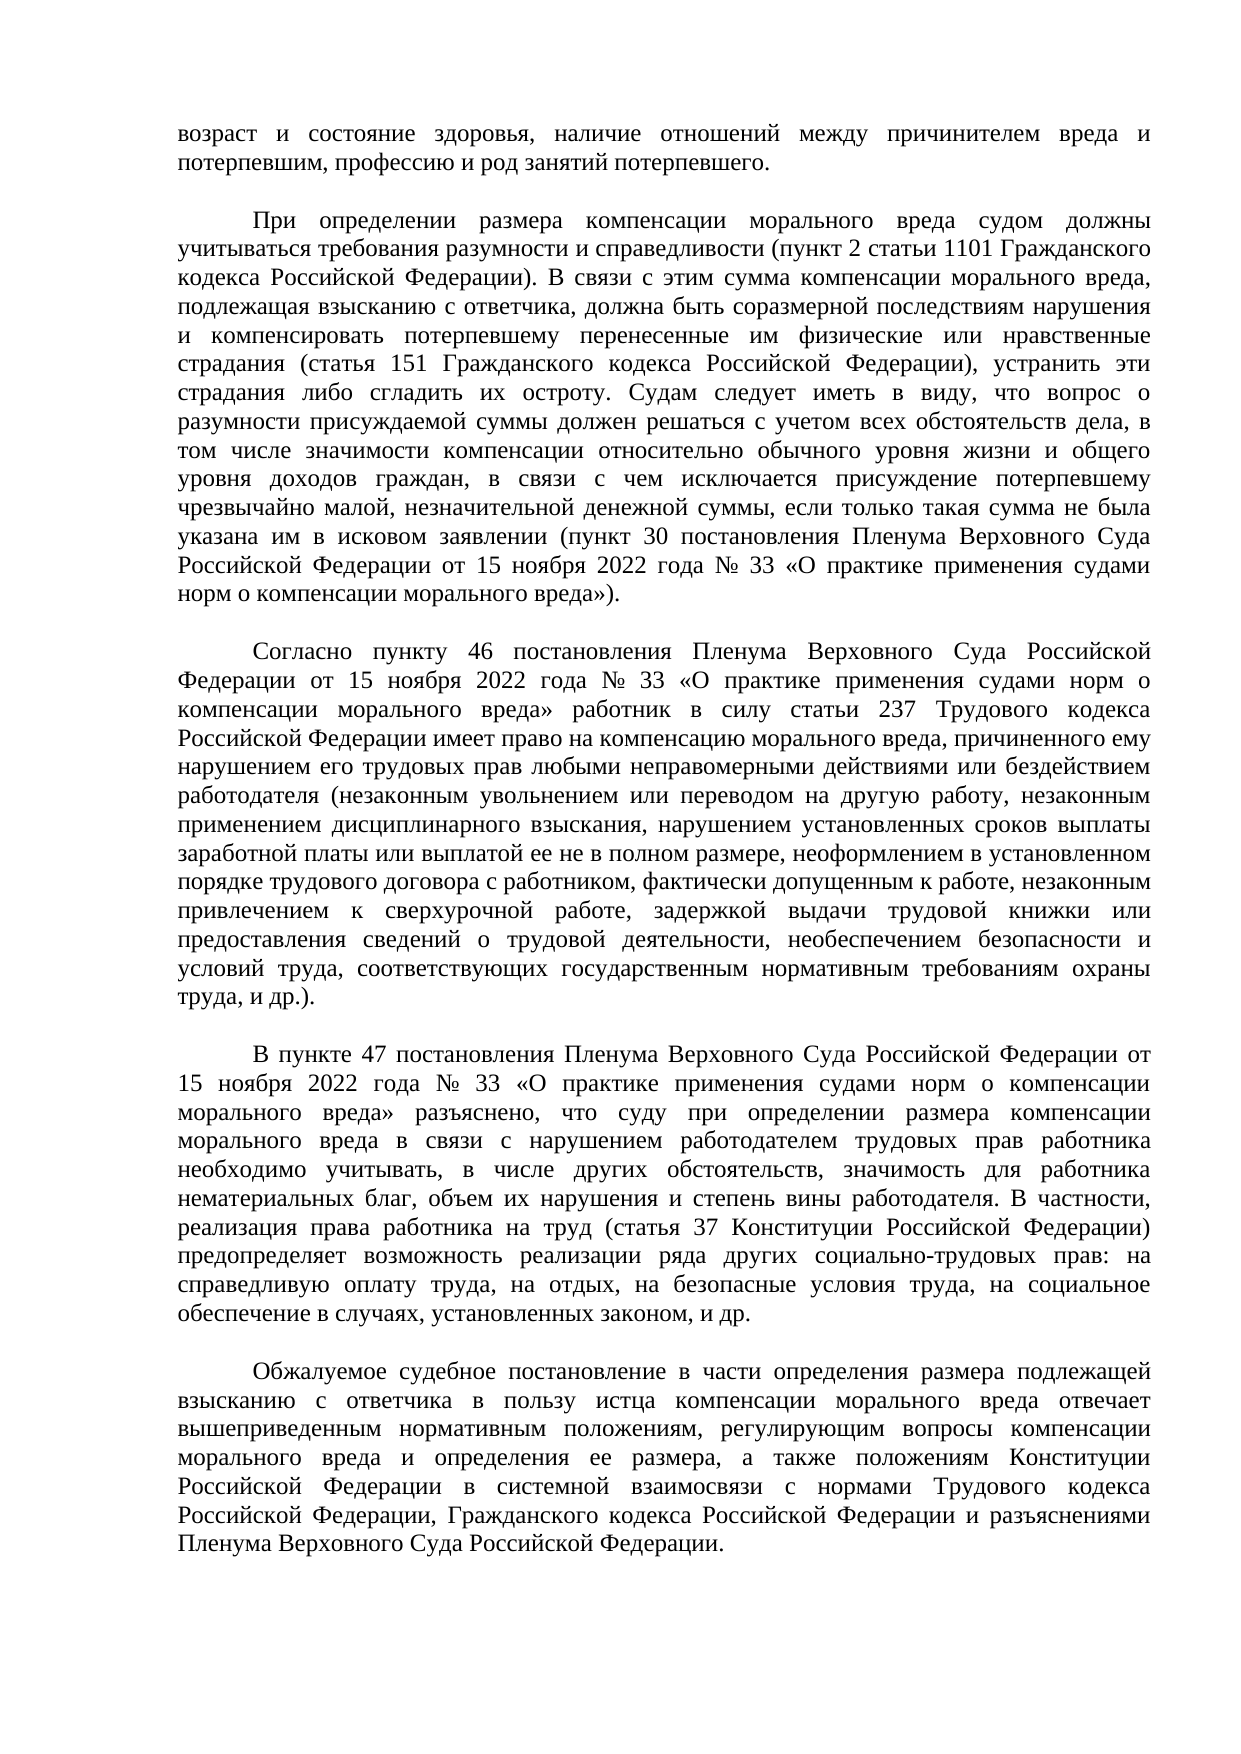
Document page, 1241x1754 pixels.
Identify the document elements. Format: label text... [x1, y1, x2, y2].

text При определении размера компенсации морального вреда судом должны учитываться требования разумности и справедливости (пункт 2 статьи 1101 Гражданского кодекса Российской Федерации). В связи с этим сумма компенсации морального вреда, подлежащая взысканию с ответчика, должна быть соразмерной последствиям нарушения и компенсировать потерпевшему перенесенные им физические или нравственные страдания (статья 151 Гражданского кодекса Российской Федерации), устранить эти страдания либо сгладить их остроту. Судам следует иметь в виду, что вопрос о разумности присуждаемой суммы должен решаться с учетом всех обстоятельств дела, в том числе значимости компенсации относительно обычного уровня жизни и общего уровня доходов граждан, в связи с чем исключается присуждение потерпевшему чрезвычайно малой, незначительной денежной суммы, если только такая сумма не была указана им в исковом заявлении (пункт 30 постановления Пленума Верховного Суда Российской Федерации от 15 ноября 2022 года № 33 «О практике применения судами норм о компенсации морального вреда»). [177, 205, 1152, 607]
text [177, 118, 1152, 176]
text Обжалуемое судебное постановление в части определения размера подлежащей взысканию с ответчика в пользу истца компенсации морального вреда отвечает вышеприведенным нормативным положениям, регулирующим вопросы компенсации морального вреда и определения ее размера, а также положениям Конституции Российской Федерации в системной взаимосвязи с нормами Трудового кодекса Российской Федерации, Гражданского кодекса Российской Федерации и разъяснениями Пленума Верховного Суда Российской Федерации. [177, 1356, 1152, 1557]
text В пункте 47 постановления Пленума Верховного Суда Российской Федерации от 15 ноября 2022 года № 33 «О практике применения судами норм о компенсации морального вреда» разъяснено, что суду при определении размера компенсации морального вреда в связи с нарушением работодателем трудовых прав работника необходимо учитывать, в числе других обстоятельств, значимость для работника нематериальных благ, объем их нарушения и степень вины работодателя. В частности, реализация права работника на труд (статья 37 Конституции Российской Федерации) предопределяет возможность реализации ряда других социально-трудовых прав: на справедливую оплату труда, на отдых, на безопасные условия труда, на социальное обеспечение в случаях, установленных законом, и др. [177, 1039, 1152, 1327]
text Согласно пункту 46 постановления Пленума Верховного Суда Российской Федерации от 15 ноября 2022 года № 33 «О практике применения судами норм о компенсации морального вреда» работник в силу статьи 237 Трудового кодекса Российской Федерации имеет право на компенсацию морального вреда, причиненного ему нарушением его трудовых прав любыми неправомерными действиями или бездействием работодателя (незаконным увольнением или переводом на другую работу, незаконным применением дисциплинарного взыскания, нарушением установленных сроков выплаты заработной платы или выплатой ее не в полном размере, неоформлением в установленном порядке трудового договора с работником, фактически допущенным к работе, незаконным привлечением к сверхурочной работе, задержкой выдачи трудовой книжки или предоставления сведений о трудовой деятельности, необеспечением безопасности и условий труда, соответствующих государственным нормативным требованиям охраны труда, и др.). [177, 636, 1152, 1010]
